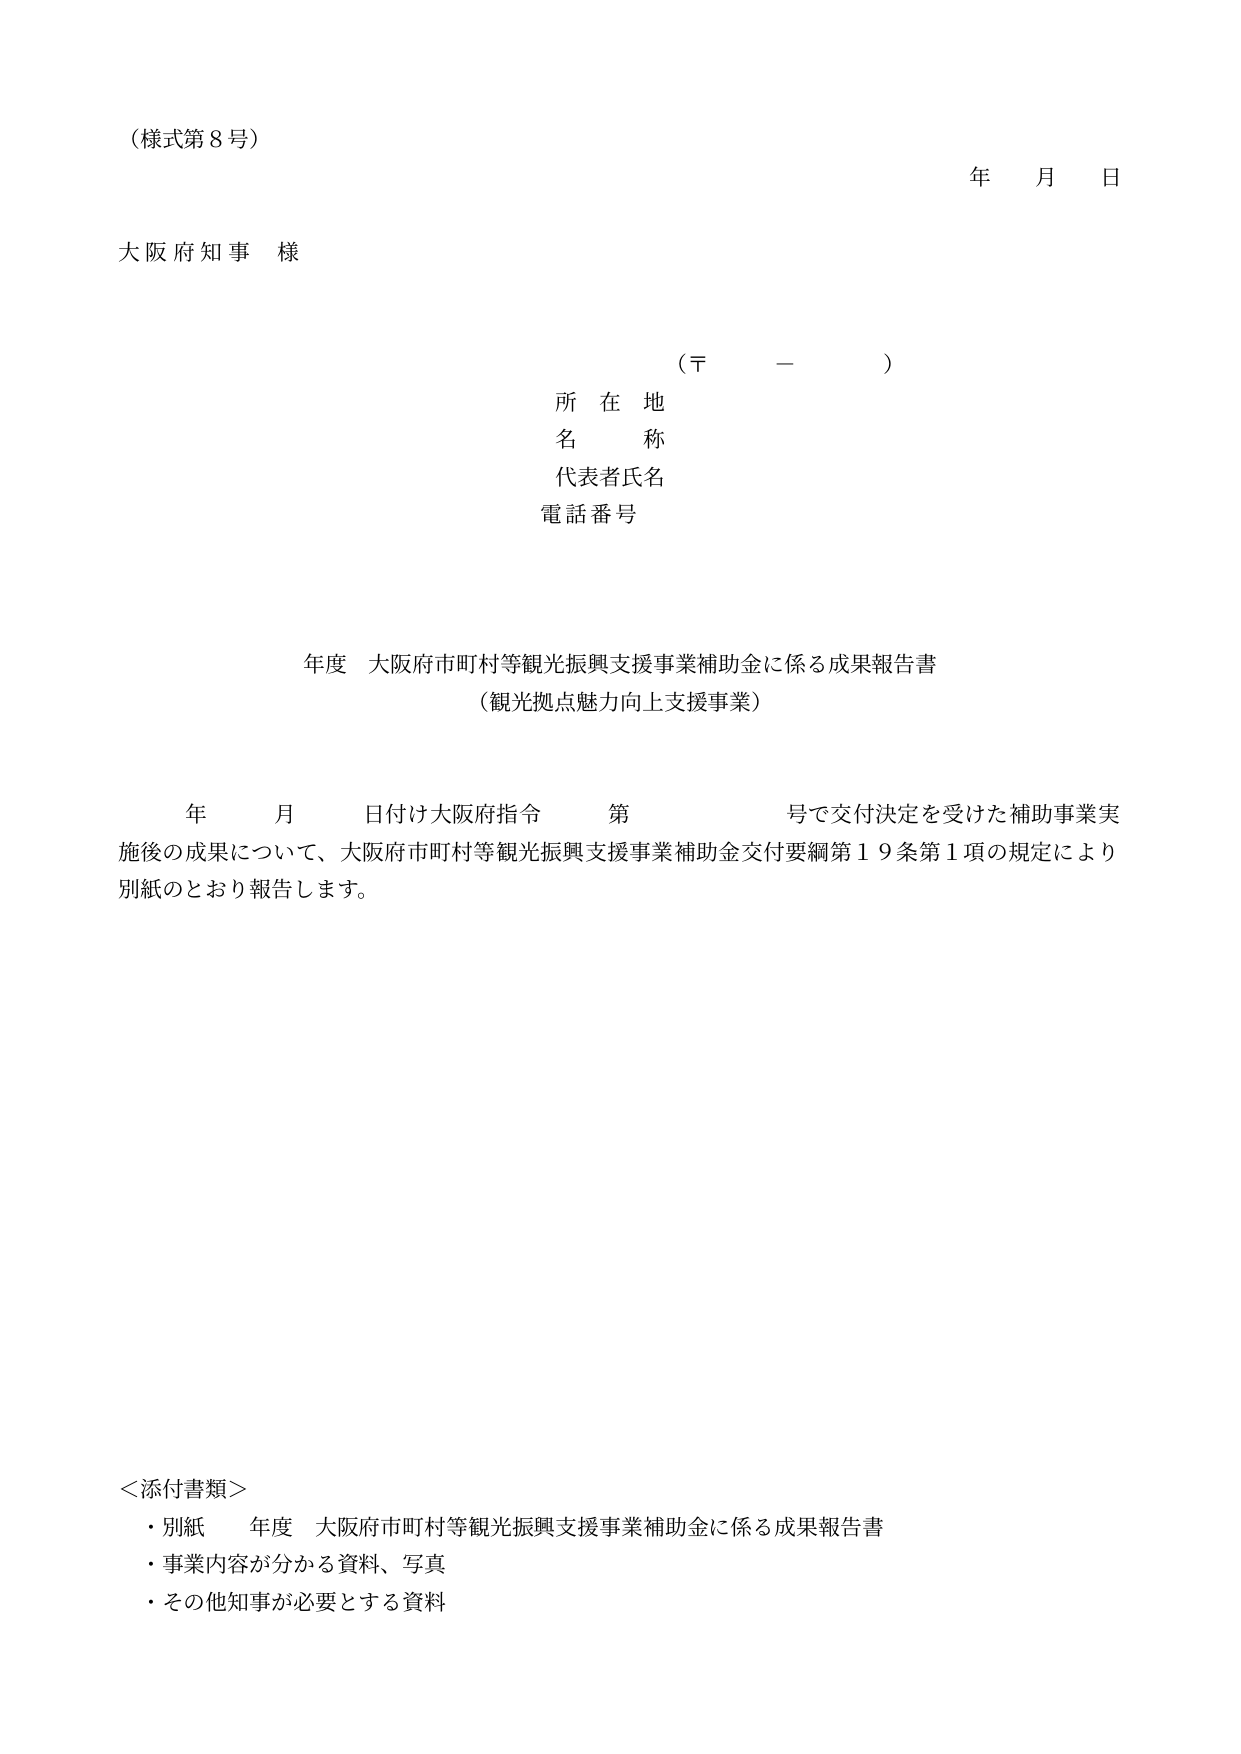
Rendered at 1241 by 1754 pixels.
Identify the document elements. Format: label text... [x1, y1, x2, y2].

text 年 月 日 [118, 157, 1122, 194]
text ＜添付書類＞ [118, 1469, 1122, 1507]
text ・事業内容が分かる資料、写真 [118, 1544, 1122, 1582]
text 大 阪 府 知 事 様 [118, 232, 1122, 269]
text （観光拠点魅力向上支援事業） [118, 682, 1122, 719]
text 電話番号 [118, 494, 1122, 532]
text 年 月 日付け大阪府指令 第 号で交付決定を受けた補助事業実施後の成果について、大阪府市町村等観光振興支援事業補助金交付要綱第１９条第１項の規定により別紙のとおり報告します。 [118, 794, 1122, 907]
text 名 称 [118, 419, 1122, 457]
text （様式第８号） [118, 119, 1122, 157]
text （〒 － ） [118, 344, 1122, 382]
text 所 在 地 [118, 382, 1122, 419]
text 代表者氏名 [118, 457, 1122, 494]
text 年度 大阪府市町村等観光振興支援事業補助金に係る成果報告書 [118, 644, 1122, 682]
text ・その他知事が必要とする資料 [118, 1582, 1122, 1619]
text ・別紙 年度 大阪府市町村等観光振興支援事業補助金に係る成果報告書 [118, 1507, 1122, 1544]
